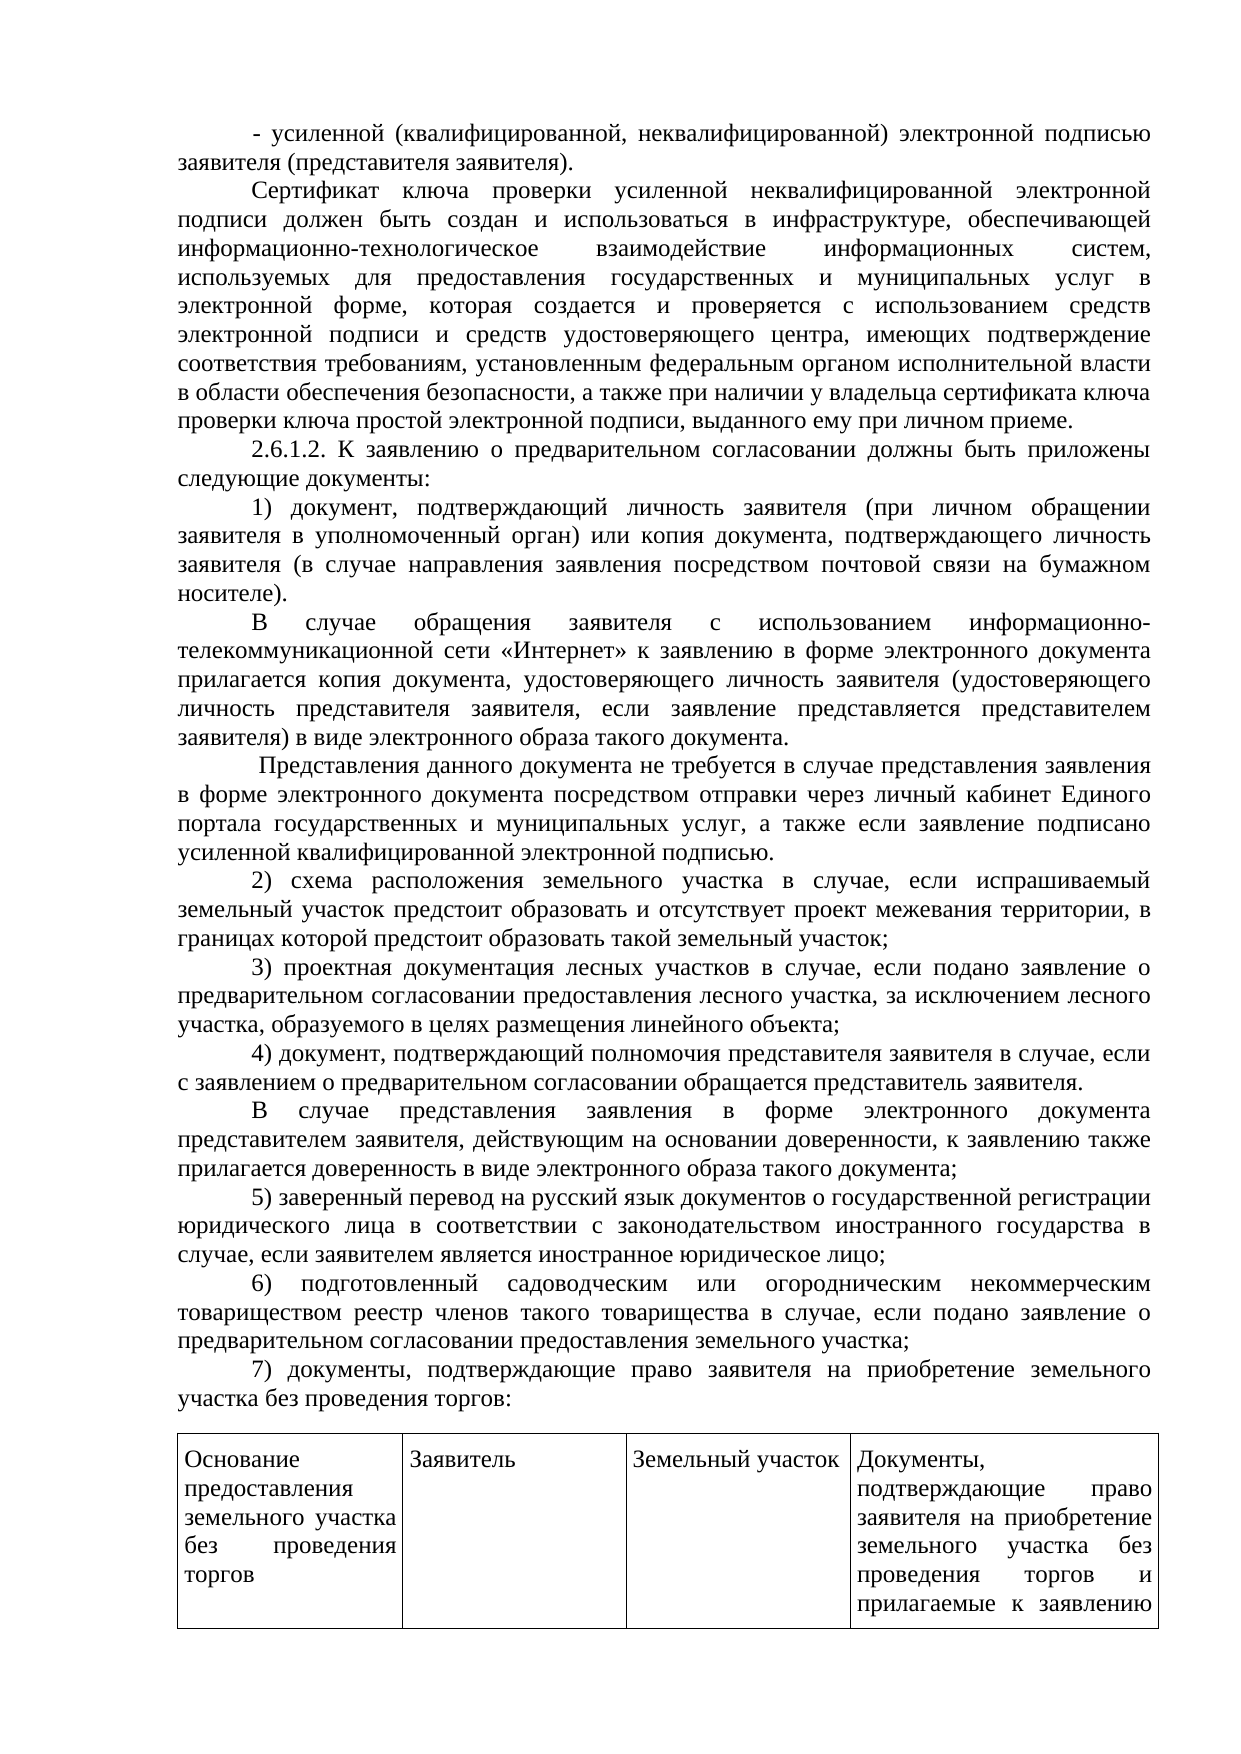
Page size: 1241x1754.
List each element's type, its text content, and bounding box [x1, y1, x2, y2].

text 3) проектная документация лесных участков в случае, если подано заявление о предварительном согласовании предоставления лесного участка, за исключением лесного участка, образуемого в целях размещения линейного объекта; [177, 952, 1152, 1038]
text 7) документы, подтверждающие право заявителя на приобретение земельного участка без проведения торгов: [177, 1354, 1152, 1412]
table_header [851, 1434, 1158, 1627]
text 6) подготовленный садоводческим или огородническим некоммерческим товариществом реестр членов такого товарищества в случае, если подано заявление о предварительном согласовании предоставления земельного участка; [177, 1268, 1152, 1354]
text 4) документ, подтверждающий полномочия представителя заявителя в случае, если с заявлением о предварительном согласовании обращается представитель заявителя. [177, 1038, 1152, 1096]
text 5) заверенный перевод на русский язык документов о государственной регистрации юридического лица в соответствии с законодательством иностранного государства в случае, если заявителем является иностранное юридическое лицо; [177, 1182, 1152, 1268]
text 2) схема расположения земельного участка в случае, если испрашиваемый земельный участок предстоит образовать и отсутствует проект межевания территории, в границах которой предстоит образовать такой земельный участок; [177, 866, 1152, 952]
text В случае представления заявления в форме электронного документа представителем заявителя, действующим на основании доверенности, к заявлению также прилагается доверенность в виде электронного образа такого документа; [177, 1096, 1152, 1182]
text - усиленной (квалифицированной, неквалифицированной) электронной подписью заявителя (представителя заявителя). [177, 118, 1152, 176]
text 1) документ, подтверждающий личность заявителя (при личном обращении заявителя в уполномоченный орган) или копия документа, подтверждающего личность заявителя (в случае направления заявления посредством почтовой связи на бумажном носителе). [177, 492, 1152, 607]
text В случае обращения заявителя с использованием информационно-телекоммуникационной сети «Интернет» к заявлению в форме электронного документа прилагается копия документа, удостоверяющего личность заявителя (удостоверяющего личность представителя заявителя, если заявление представляется представителем заявителя) в виде электронного образа такого документа. [177, 607, 1152, 751]
text 2.6.1.2. К заявлению о предварительном согласовании должны быть приложены следующие документы: [177, 434, 1152, 492]
text Представления данного документа не требуется в случае представления заявления в форме электронного документа посредством отправки через личный кабинет Единого портала государственных и муниципальных услуг, а также если заявление подписано усиленной квалифицированной электронной подписью. [177, 751, 1152, 866]
table_header Заявитель [403, 1434, 626, 1627]
text Сертификат ключа проверки усиленной неквалифицированной электронной подписи должен быть создан и использоваться в инфраструктуре, обеспечивающей информационно-технологическое взаимодействие информационных систем, используемых для предоставления государственных и муниципальных услуг в электронной форме, которая создается и проверяется с использованием средств электронной подписи и средств удостоверяющего центра, имеющих подтверждение соответствия требованиям, установленным федеральным органом исполнительной власти в области обеспечения безопасности, а также при наличии у владельца сертификата ключа проверки ключа простой электронной подписи, выданного ему при личном приеме. [177, 176, 1152, 434]
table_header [178, 1434, 402, 1627]
table_header Земельный участок [627, 1434, 850, 1627]
